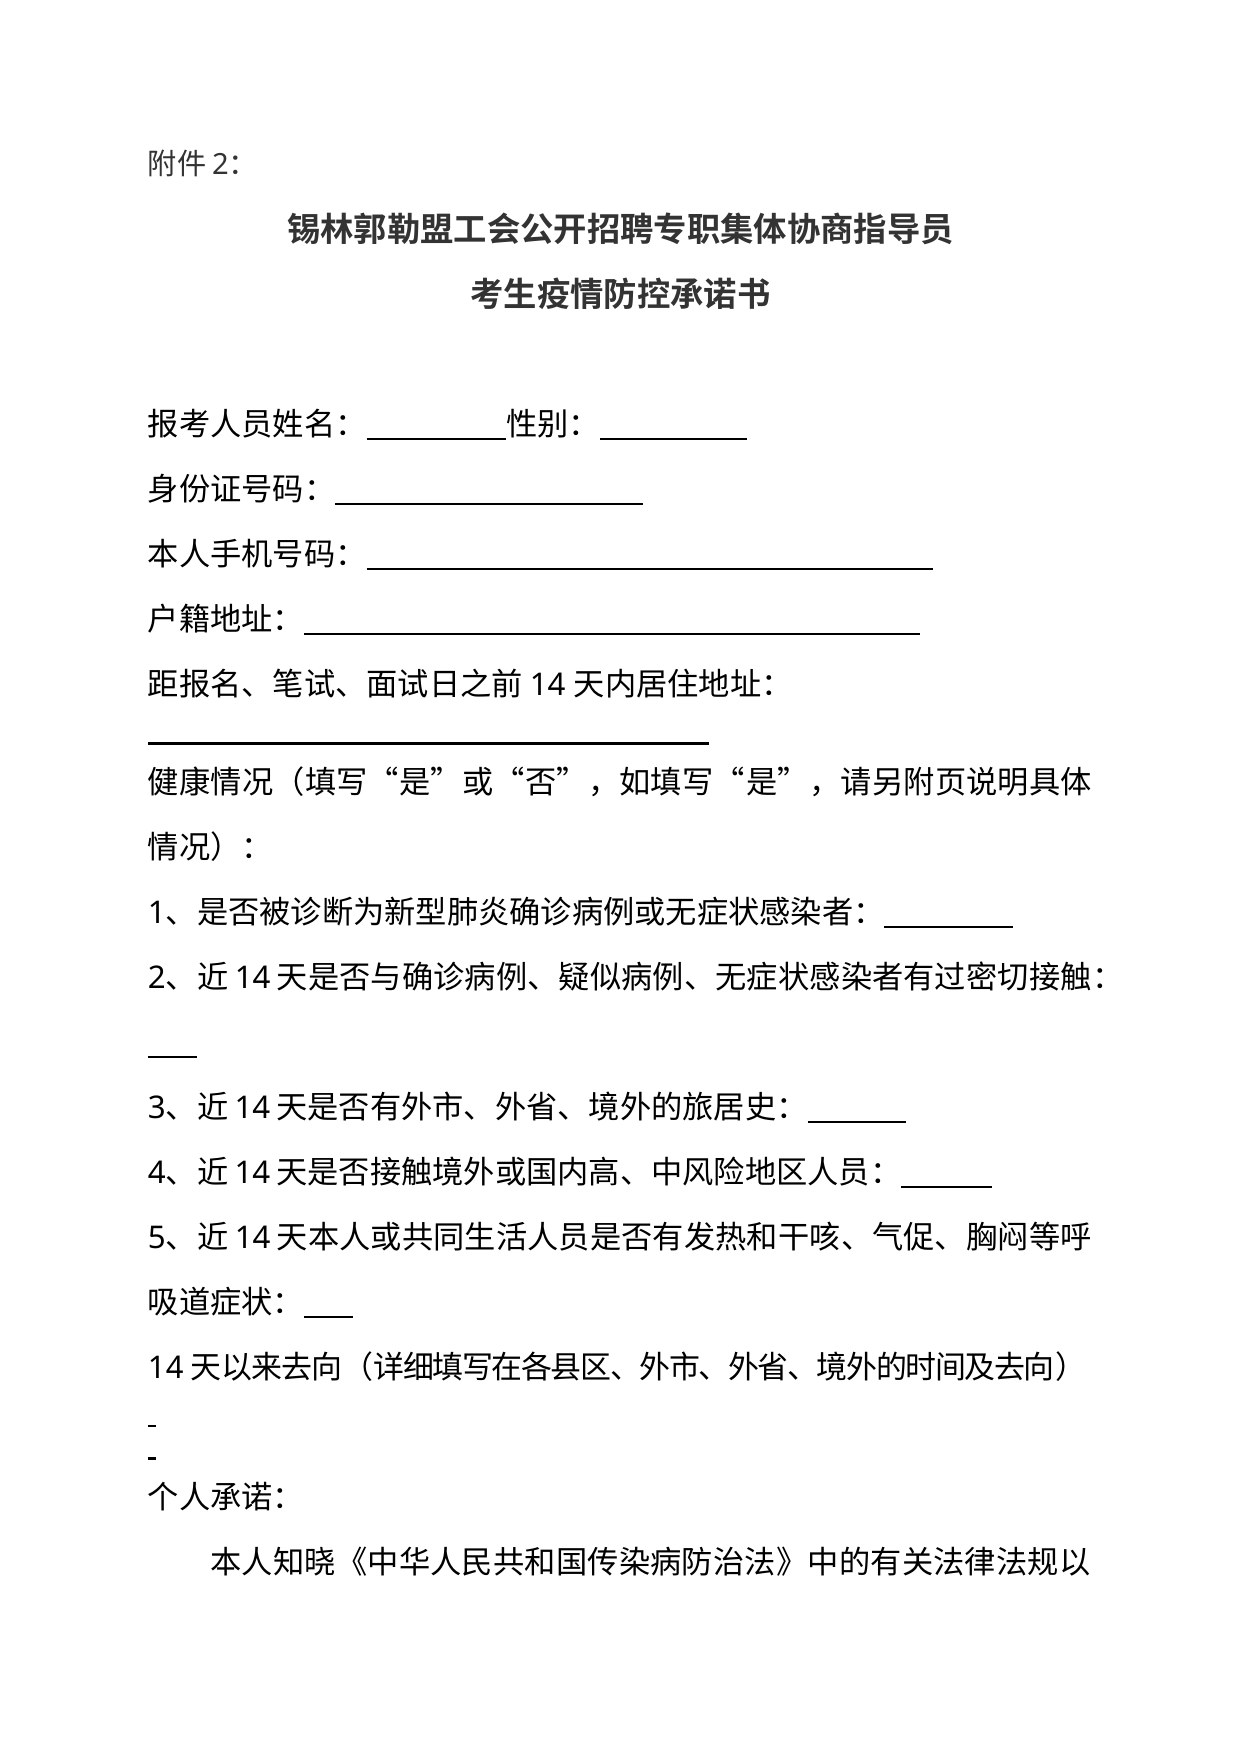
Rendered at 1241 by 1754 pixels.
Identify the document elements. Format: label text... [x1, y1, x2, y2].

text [148, 1527, 1093, 1592]
text 报考人员姓名： 性别： [148, 389, 1093, 454]
text 身份证号码： [148, 454, 1093, 519]
text 锡林郭勒盟工会公开招聘专职集体协商指导员 [148, 194, 1093, 259]
text 户籍地址： [148, 584, 1093, 649]
text 本人手机号码： [148, 519, 1093, 584]
text 健康情况（填写“是”或“否”，如填写“是”，请另附页说明具体情况）： [148, 747, 1093, 877]
text 距报名、笔试、面试日之前 14 天内居住地址： [148, 649, 1093, 714]
text 个人承诺： [148, 1462, 1093, 1527]
text 1、是否被诊断为新型肺炎确诊病例或无症状感染者： [148, 877, 1093, 942]
text 4、近14天是否接触境外或国内高、中风险地区人员： [148, 1137, 1093, 1202]
text 3、近14天是否有外市、外省、境外的旅居史： [148, 1072, 1093, 1137]
text 2、近14天是否与确诊病例、疑似病例、无症状感染者有过密切接触： [148, 942, 1093, 1072]
text 5、近14天本人或共同生活人员是否有发热和干咳、气促、胸闷等呼吸道症状： [148, 1202, 1093, 1332]
text 14天以来去向（详细填写在各县区、外市、外省、境外的时间及去向） [148, 1332, 1093, 1397]
text 附件2： [148, 129, 1093, 194]
text 考生疫情防控承诺书 [148, 259, 1093, 324]
